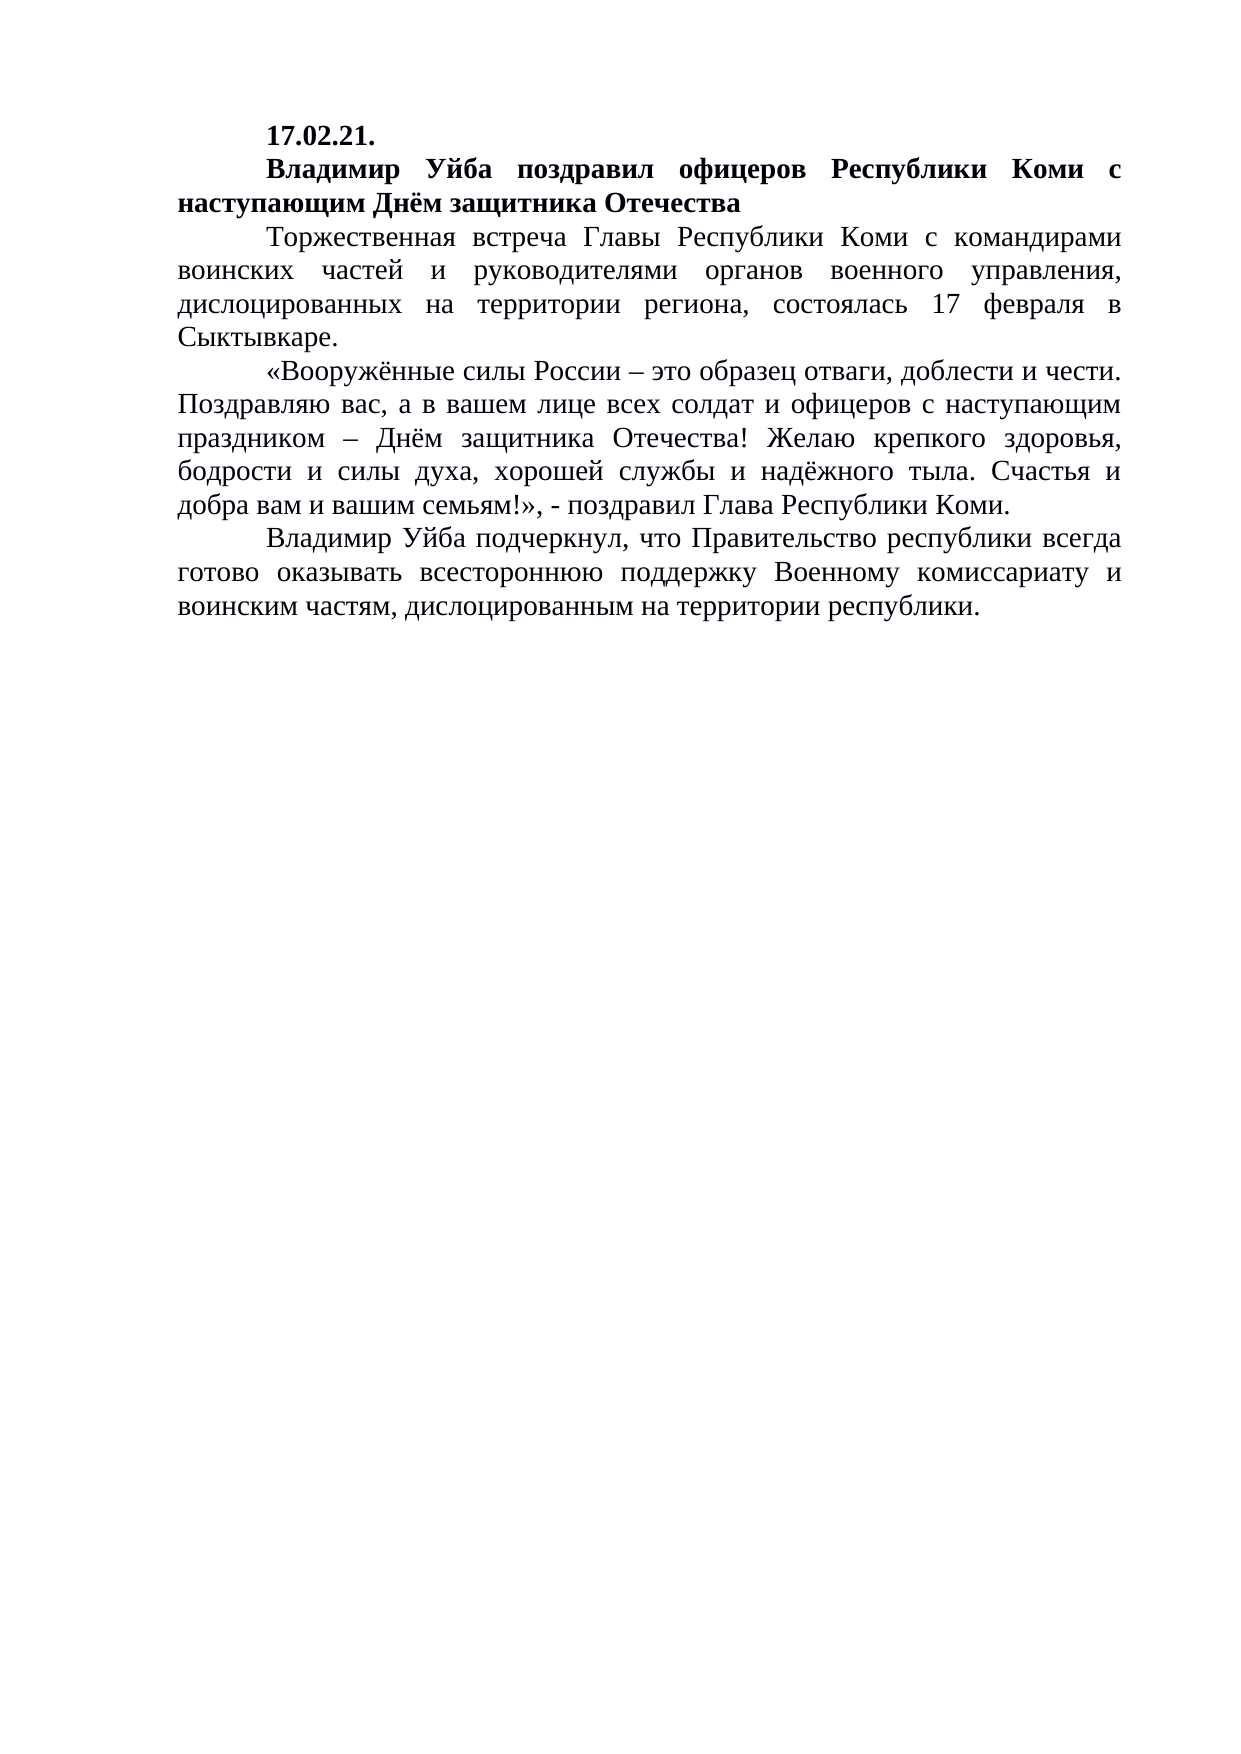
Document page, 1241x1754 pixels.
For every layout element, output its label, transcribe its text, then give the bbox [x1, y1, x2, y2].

list Торжественная встреча Главы Республики Коми с командирами воинских частей и руководителями органов военного управления, дислоцированных на территории региона, состоялась 17 февраля в Сыктывкаре. [177, 219, 1122, 353]
list Владимир Уйба поздравил офицеров Республики Коми с наступающим Днём защитника Отечества [177, 152, 1122, 219]
list Владимир Уйба подчеркнул, что Правительство республики всегда готово оказывать всестороннюю поддержку Военному комиссариату и воинским частям, дислоцированным на территории республики. [177, 521, 1122, 621]
list 17.02.21. [177, 118, 1122, 152]
list «Вооружённые силы России – это образец отваги, доблести и чести. Поздравляю вас, а в вашем лице всех солдат и офицеров с наступающим праздником – Днём защитника Отечества! Желаю крепкого здоровья, бодрости и силы духа, хорошей службы и надёжного тыла. Счастья и добра вам и вашим семьям!», - поздравил Глава Республики Коми. [177, 353, 1122, 521]
